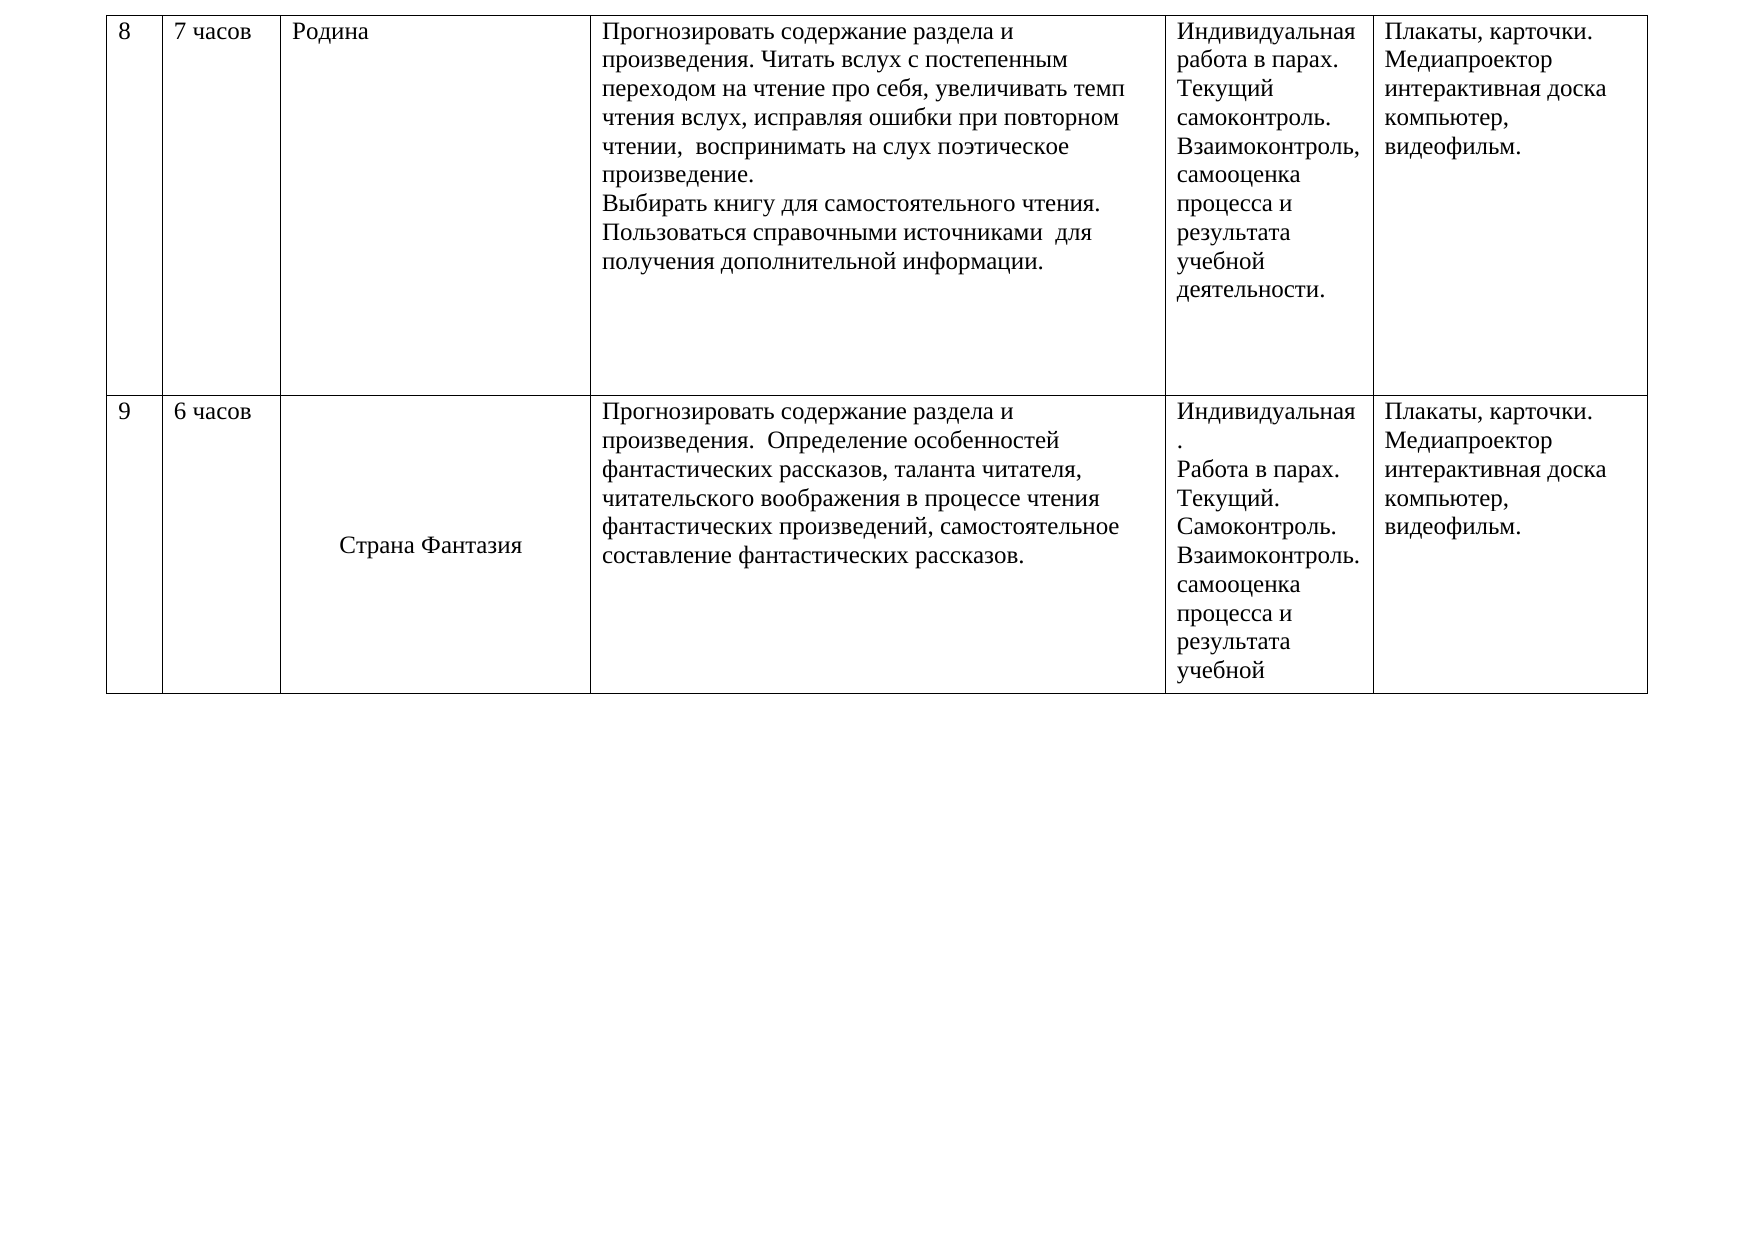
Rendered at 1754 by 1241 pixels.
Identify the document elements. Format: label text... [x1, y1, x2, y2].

table_cell 6 часов [163, 396, 280, 693]
table_cell 9 [107, 396, 162, 693]
table_cell Индивидуальнаяработа в парах. Текущий самоконтроль. Взаимоконтроль,самооценка процесса и результата учебной деятельности. [1166, 16, 1373, 395]
table_cell Прогнозировать содержание раздела и произведения. Читать вслух с постепенным переходом на чтение про себя, увеличивать темп чтения вслух, исправляя ошибки при повторном чтении, воспринимать на слух поэтическое произведение. Выбирать книгу для самостоятельного чтения. Пользоваться справочными источниками для получения дополнительной информации. [591, 16, 1165, 395]
table_cell Плакаты, карточки. Медиапроектор интерактивная доска компьютер, видеофильм. [1374, 396, 1647, 693]
table_cell Прогнозировать содержание раздела и произведения. Определение особенностей фантастических рассказов, таланта читателя, читательского воображения в процессе чтения фантастических произведений, самостоятельное составление фантастических рассказов. [591, 396, 1165, 693]
table_cell Родина [281, 16, 590, 395]
table_cell Индивидуальная. Работа в парах. Текущий. Самоконтроль. Взаимоконтроль. самооценка процесса и результата учебной деятельности. [1166, 396, 1373, 693]
table_cell Страна Фантазия [281, 396, 590, 693]
table_cell Плакаты, карточки. Медиапроектор интерактивная доска компьютер, видеофильм. [1374, 16, 1647, 395]
table_cell 7 часов [163, 16, 280, 395]
table_cell 8 [107, 16, 162, 395]
